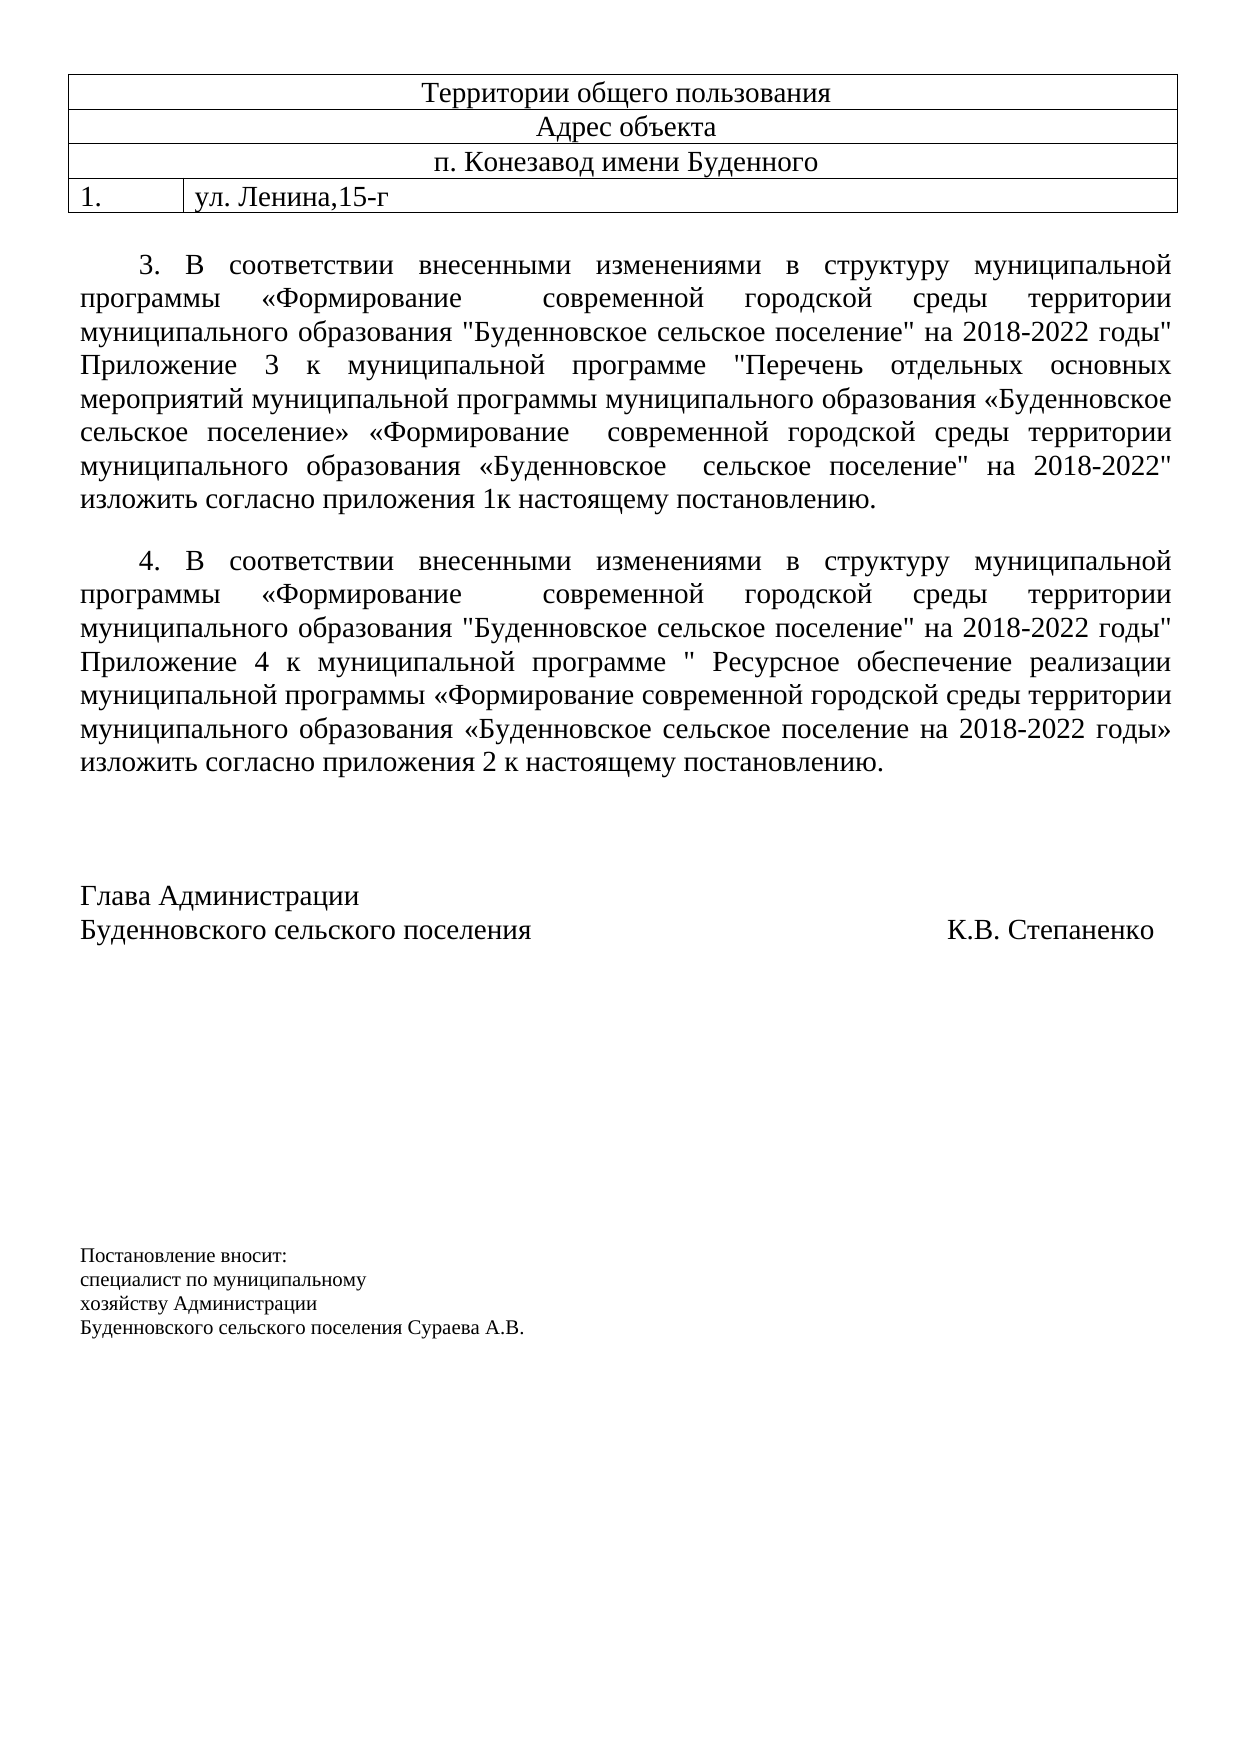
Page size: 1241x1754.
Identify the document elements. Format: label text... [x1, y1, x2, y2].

text специалист по муниципальному [80, 1267, 1167, 1291]
table_cell ул. Ленина,15-г [184, 179, 1177, 212]
text 4. В соответствии внесенными изменениями в структуру муниципальной программы «Формирование современной городской среды территории муниципального образования "Буденновское сельское поселение" на 2018-2022 годы" Приложение 4 к муниципальной программе " Ресурсное обеспечение реализации муниципальной программы «Формирование современной городской среды территории муниципального образования «Буденновское сельское поселение на 2018-2022 годы» изложить согласно приложения 2 к настоящему постановлению. [80, 543, 1172, 778]
text Буденновского сельского поселения Сураева А.В. [80, 1315, 1167, 1339]
text Глава Администрации [80, 878, 1172, 912]
text хозяйству Администрации [80, 1291, 1167, 1315]
table_cell 1. [69, 179, 183, 212]
table_cell Адрес объекта [69, 110, 1177, 143]
text Постановление вносит: [80, 1242, 1167, 1267]
text 3. В соответствии внесенными изменениями в структуру муниципальной программы «Формирование современной городской среды территории муниципального образования "Буденновское сельское поселение" на 2018-2022 годы" Приложение 3 к муниципальной программе "Перечень отдельных основных мероприятий муниципальной программы муниципального образования «Буденновское сельское поселение» «Формирование современной городской среды территории муниципального образования «Буденновское сельское поселение" на 2018-2022" изложить согласно приложения 1к настоящему постановлению. [80, 247, 1172, 515]
table_header Территории общего пользования [69, 75, 1177, 108]
text Буденновского сельского поселения К.В. Степаненко [80, 912, 1172, 946]
table_cell п. Конезавод имени Буденного [69, 144, 1177, 178]
